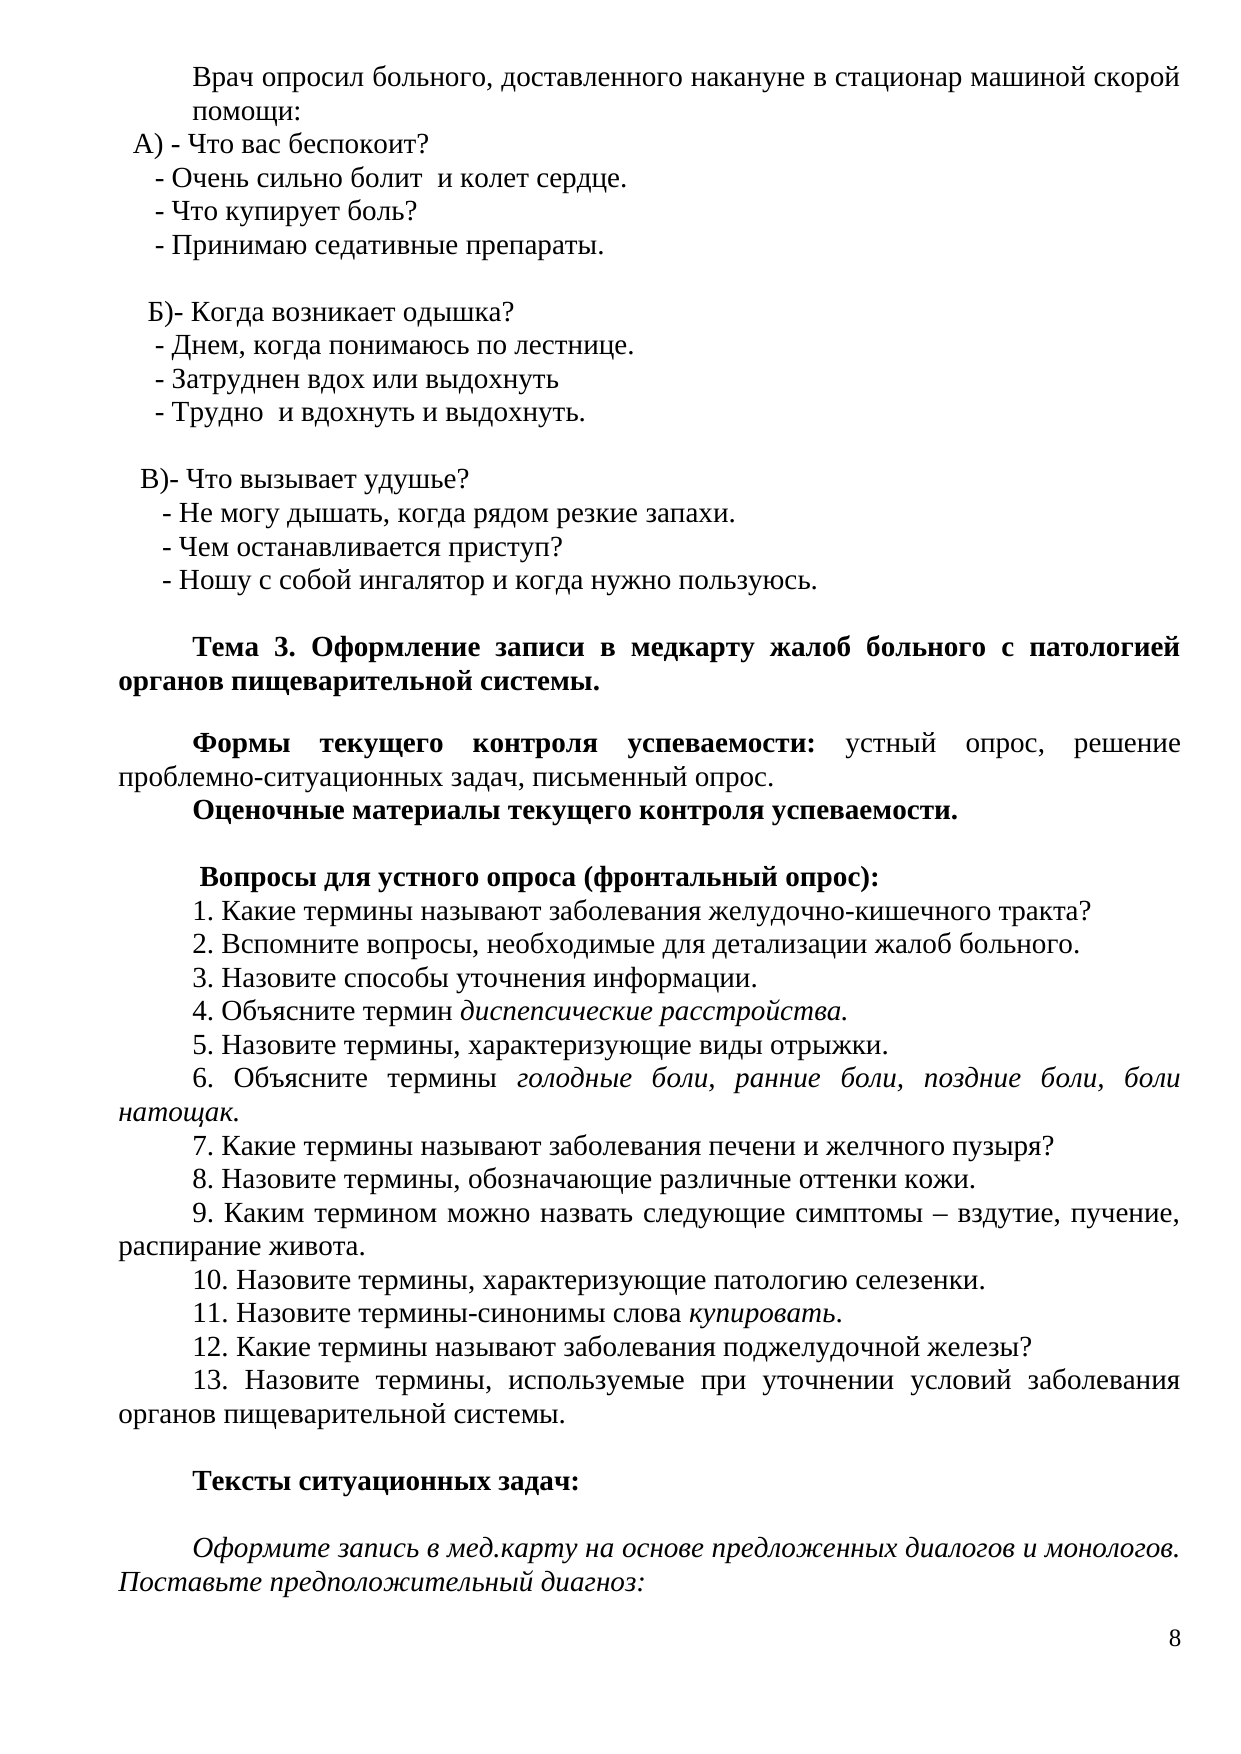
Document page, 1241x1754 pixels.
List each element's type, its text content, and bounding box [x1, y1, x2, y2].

text 10. Назовите термины, характеризующие патологию селезенки. [118, 1262, 1181, 1295]
text 5. Назовите термины, характеризующие виды отрыжки. [118, 1027, 1181, 1061]
text Оценочные материалы текущего контроля успеваемости. [118, 792, 1181, 826]
text - Ношу с собой ингалятор и когда нужно пользуюсь. [0, 562, 1181, 596]
text 8. Назовите термины, обозначающие различные оттенки кожи. [118, 1161, 1181, 1195]
text 13. Назовите термины, используемые при уточнении условий заболевания органов пищеварительной системы. [118, 1362, 1181, 1429]
text 3. Назовите способы уточнения информации. [118, 960, 1181, 993]
text Оформите запись в мед.карту на основе предложенных диалогов и монологов. Поставьте предположительный диагноз: [118, 1530, 1181, 1597]
text В)- Что вызывает удушье? [0, 462, 1181, 495]
text 12. Какие термины называют заболевания поджелудочной железы? [118, 1329, 1181, 1362]
text - Что купирует боль? [0, 193, 1181, 227]
text Формы текущего контроля успеваемости: устный опрос, решение проблемно-ситуационных задач, письменный опрос. [118, 725, 1181, 792]
text 7. Какие термины называют заболевания печени и желчного пузыря? [118, 1128, 1181, 1161]
text - Чем останавливается приступ? [0, 529, 1181, 562]
text - Затруднен вдох или выдохнуть [0, 361, 1181, 394]
text - Принимаю седативные препараты. [0, 227, 1181, 260]
text Вопросы для устного опроса (фронтальный опрос): [118, 859, 1181, 893]
text Врач опросил больного, доставленного накануне в стационар машиной скорой помощи: [192, 59, 1181, 126]
text 11. Назовите термины-синонимы слова купировать. [118, 1295, 1181, 1329]
text - Трудно и вдохнуть и выдохнуть. [0, 394, 1181, 428]
text 2. Вспомните вопросы, необходимые для детализации жалоб больного. [118, 926, 1181, 960]
text - Очень сильно болит и колет сердце. [0, 160, 1181, 193]
text 9. Каким термином можно назвать следующие симптомы – вздутие, пучение, распирание живота. [118, 1195, 1181, 1262]
text А) - Что вас беспокоит? [118, 126, 1181, 160]
text 4. Объясните термин диспепсические расстройства. [118, 993, 1181, 1027]
text Тексты ситуационных задач: [118, 1463, 1181, 1497]
text 1. Какие термины называют заболевания желудочно-кишечного тракта? [118, 893, 1181, 926]
text Тема 3. Оформление записи в медкарту жалоб больного с патологией органов пищеварительной системы. [118, 629, 1181, 696]
text - Днем, когда понимаюсь по лестнице. [0, 327, 1181, 361]
text - Не могу дышать, когда рядом резкие запахи. [0, 495, 1181, 529]
text 6. Объясните термины голодные боли, ранние боли, поздние боли, боли натощак. [118, 1061, 1181, 1128]
text Б)- Когда возникает одышка? [0, 294, 1181, 327]
